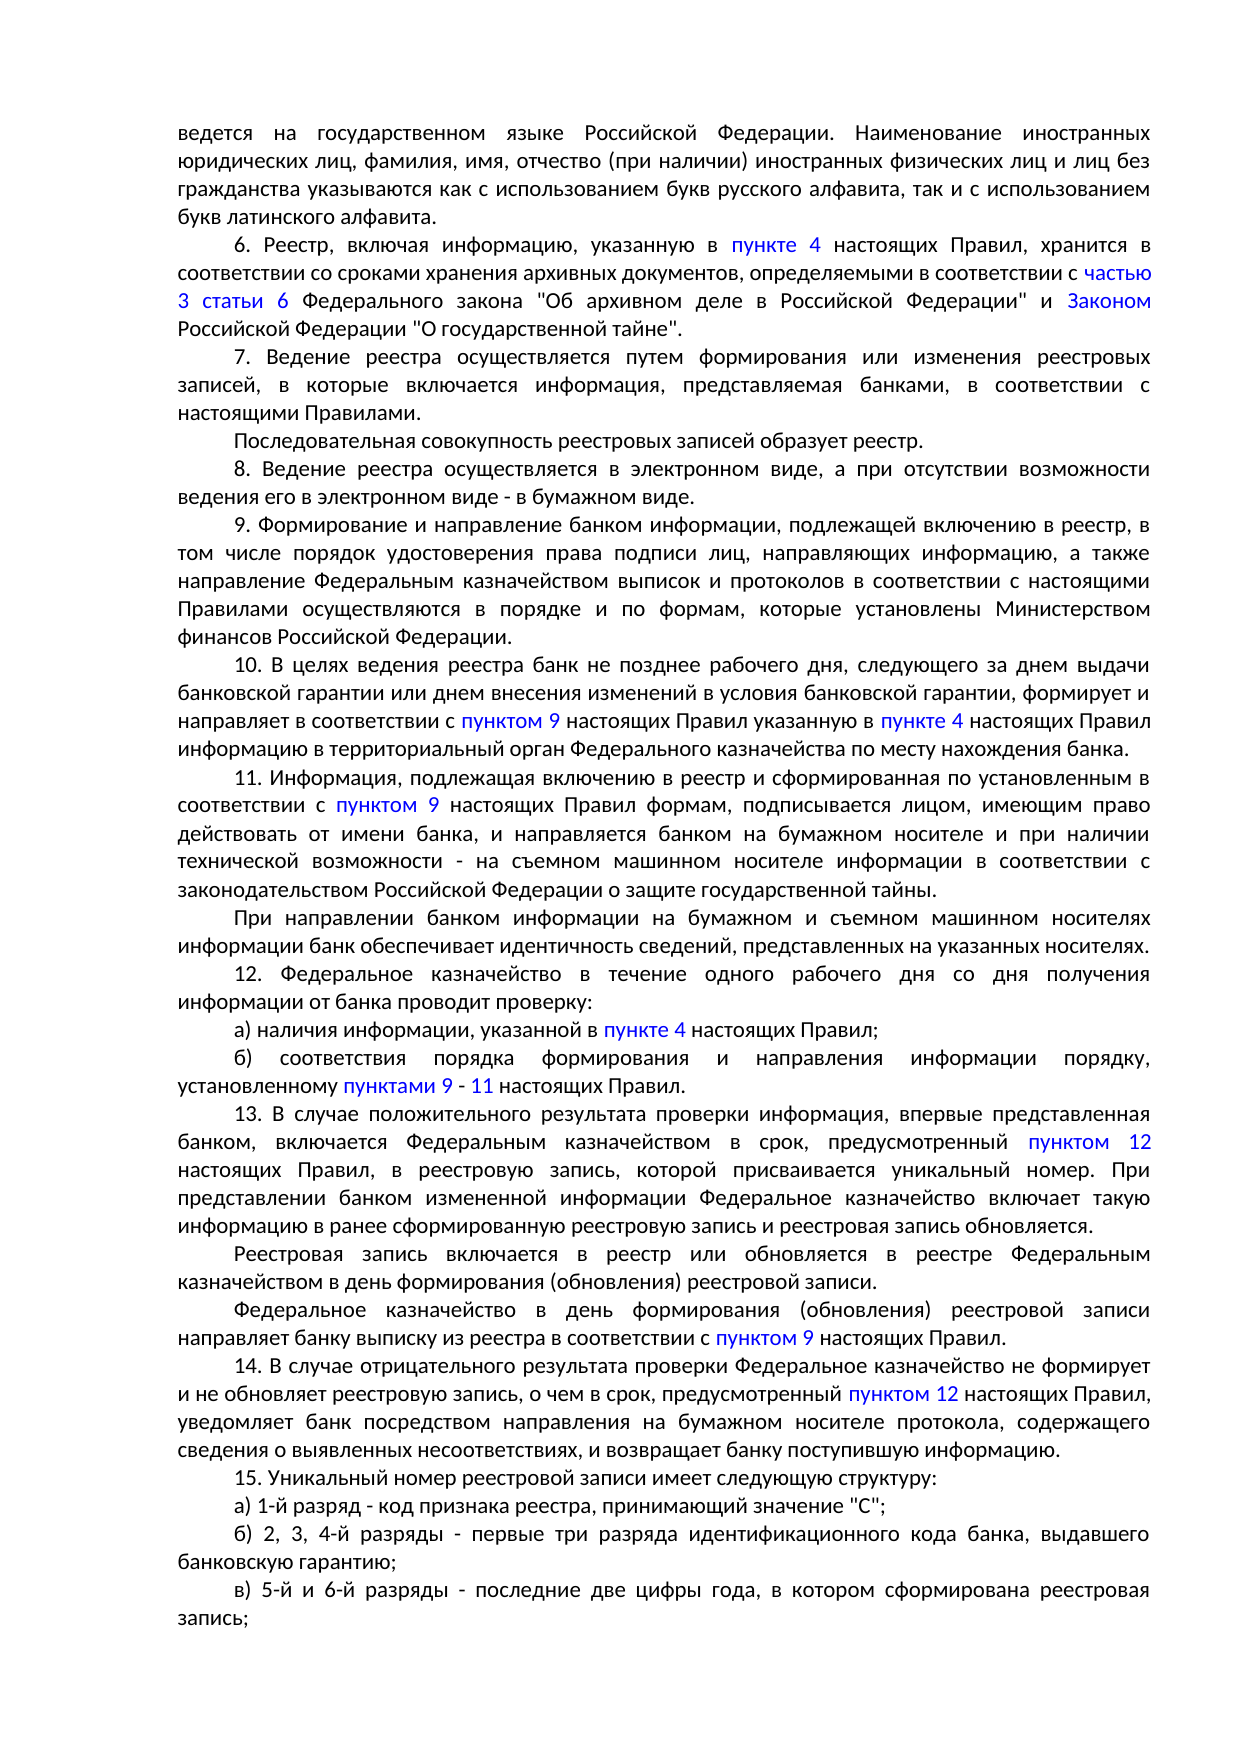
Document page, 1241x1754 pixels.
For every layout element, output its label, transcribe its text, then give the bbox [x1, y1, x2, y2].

text б) соответствия порядка формирования и направления информации порядку, установленному пунктами 9 - 11 настоящих Правил. [177, 1043, 1152, 1099]
text Реестровая запись включается в реестр или обновляется в реестре Федеральным казначейством в день формирования (обновления) реестровой записи. [177, 1239, 1152, 1295]
text 9. Формирование и направление банком информации, подлежащей включению в реестр, в том числе порядок удостоверения права подписи лиц, направляющих информацию, а также направление Федеральным казначейством выписок и протоколов в соответствии с настоящими Правилами осуществляются в порядке и по формам, которые установлены Министерством финансов Российской Федерации. [177, 510, 1152, 651]
text 15. Уникальный номер реестровой записи имеет следующую структуру: [177, 1463, 1152, 1491]
text 11. Информация, подлежащая включению в реестр и сформированная по установленным в соответствии с пунктом 9 настоящих Правил формам, подписывается лицом, имеющим право действовать от имени банка, и направляется банком на бумажном носителе и при наличии технической возможности - на съемном машинном носителе информации в соответствии с законодательством Российской Федерации о защите государственной тайны. [177, 763, 1152, 903]
text 12. Федеральное казначейство в течение одного рабочего дня со дня получения информации от банка проводит проверку: [177, 959, 1152, 1015]
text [177, 118, 1152, 230]
text Федеральное казначейство в день формирования (обновления) реестровой записи направляет банку выписку из реестра в соответствии с пунктом 9 настоящих Правил. [177, 1295, 1152, 1351]
text 7. Ведение реестра осуществляется путем формирования или изменения реестровых записей, в которые включается информация, представляемая банками, в соответствии с настоящими Правилами. [177, 342, 1152, 426]
text При направлении банком информации на бумажном и съемном машинном носителях информации банк обеспечивает идентичность сведений, представленных на указанных носителях. [177, 903, 1152, 959]
text 6. Реестр, включая информацию, указанную в пункте 4 настоящих Правил, хранится в соответствии со сроками хранения архивных документов, определяемыми в соответствии с частью 3 статьи 6 Федерального закона "Об архивном деле в Российской Федерации" и Законом Российской Федерации "О государственной тайне". [177, 230, 1152, 342]
text 10. В целях ведения реестра банк не позднее рабочего дня, следующего за днем выдачи банковской гарантии или днем внесения изменений в условия банковской гарантии, формирует и направляет в соответствии с пунктом 9 настоящих Правил указанную в пункте 4 настоящих Правил информацию в территориальный орган Федерального казначейства по месту нахождения банка. [177, 651, 1152, 763]
text в) 5-й и 6-й разряды - последние две цифры года, в котором сформирована реестровая запись; [177, 1575, 1152, 1631]
text 13. В случае положительного результата проверки информация, впервые представленная банком, включается Федеральным казначейством в срок, предусмотренный пунктом 12 настоящих Правил, в реестровую запись, которой присваивается уникальный номер. При представлении банком измененной информации Федеральное казначейство включает такую информацию в ранее сформированную реестровую запись и реестровая запись обновляется. [177, 1099, 1152, 1239]
text а) наличия информации, указанной в пункте 4 настоящих Правил; [177, 1015, 1152, 1043]
text б) 2, 3, 4-й разряды - первые три разряда идентификационного кода банка, выдавшего банковскую гарантию; [177, 1519, 1152, 1575]
text а) 1-й разряд - код признака реестра, принимающий значение "C"; [177, 1491, 1152, 1519]
text 8. Ведение реестра осуществляется в электронном виде, а при отсутствии возможности ведения его в электронном виде - в бумажном виде. [177, 454, 1152, 510]
text 14. В случае отрицательного результата проверки Федеральное казначейство не формирует и не обновляет реестровую запись, о чем в срок, предусмотренный пунктом 12 настоящих Правил, уведомляет банк посредством направления на бумажном носителе протокола, содержащего сведения о выявленных несоответствиях, и возвращает банку поступившую информацию. [177, 1351, 1152, 1463]
text Последовательная совокупность реестровых записей образует реестр. [177, 426, 1152, 454]
